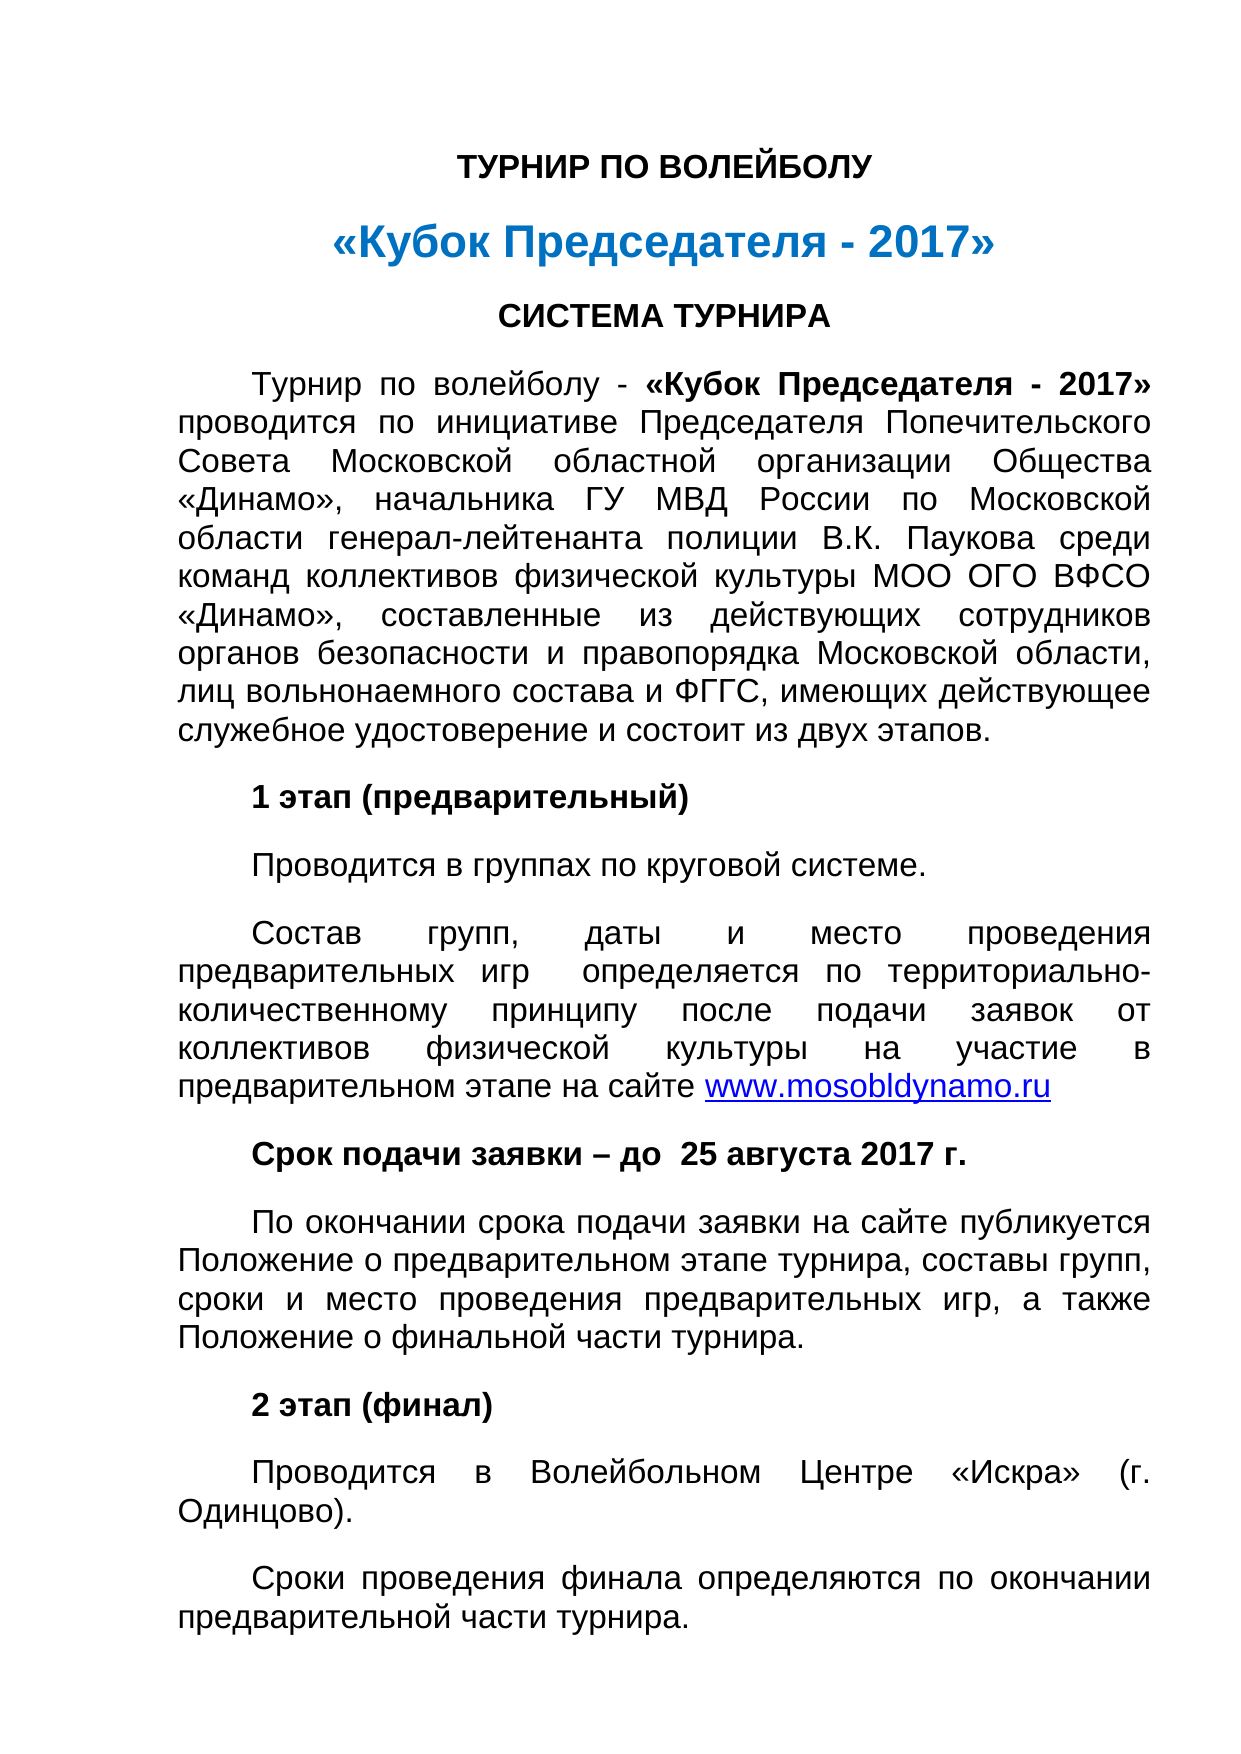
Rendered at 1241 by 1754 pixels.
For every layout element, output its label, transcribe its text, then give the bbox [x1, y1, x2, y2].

text Состав групп, даты и место проведения предварительных игр определяется по территориально-количественному принципу после подачи заявок от коллективов физической культуры на участие в предварительном этапе на сайте www.mosobldynamo.ru [177, 913, 1152, 1105]
text Сроки проведения финала определяются по окончании предварительной части турнира. [177, 1558, 1152, 1635]
text Проводится в Волейбольном Центре «Искра» (г. Одинцово). [177, 1452, 1152, 1529]
text Проводится в группах по круговой системе. [177, 845, 1152, 883]
text 1 этап (предварительный) [177, 777, 1152, 816]
text «Кубок Председателя - 2017» [177, 214, 1152, 267]
text СИСТЕМА ТУРНИРА [177, 296, 1152, 335]
text Турнир по волейболу - «Кубок Председателя - 2017» проводится по инициативе Председателя Попечительского Совета Московской областной организации Общества «Динамо», начальника ГУ МВД России по Московской области генерал-лейтенанта полиции В.К. Паукова среди команд коллективов физической культуры МОО ОГО ВФСО «Динамо», составленные из действующих сотрудников органов безопасности и правопорядка Московской области, лиц вольнонаемного состава и ФГГС, имеющих действующее служебное удостоверение и состоит из двух этапов. [177, 364, 1152, 748]
text Срок подачи заявки – до 25 августа 2017 г. [177, 1134, 1152, 1172]
text ТУРНИР ПО ВОЛЕЙБОЛУ [177, 147, 1152, 185]
text 2 этап (финал) [177, 1384, 1152, 1423]
text По окончании срока подачи заявки на сайте публикуется Положение о предварительном этапе турнира, составы групп, сроки и место проведения предварительных игр, а также Положение о финальной части турнира. [177, 1202, 1152, 1355]
